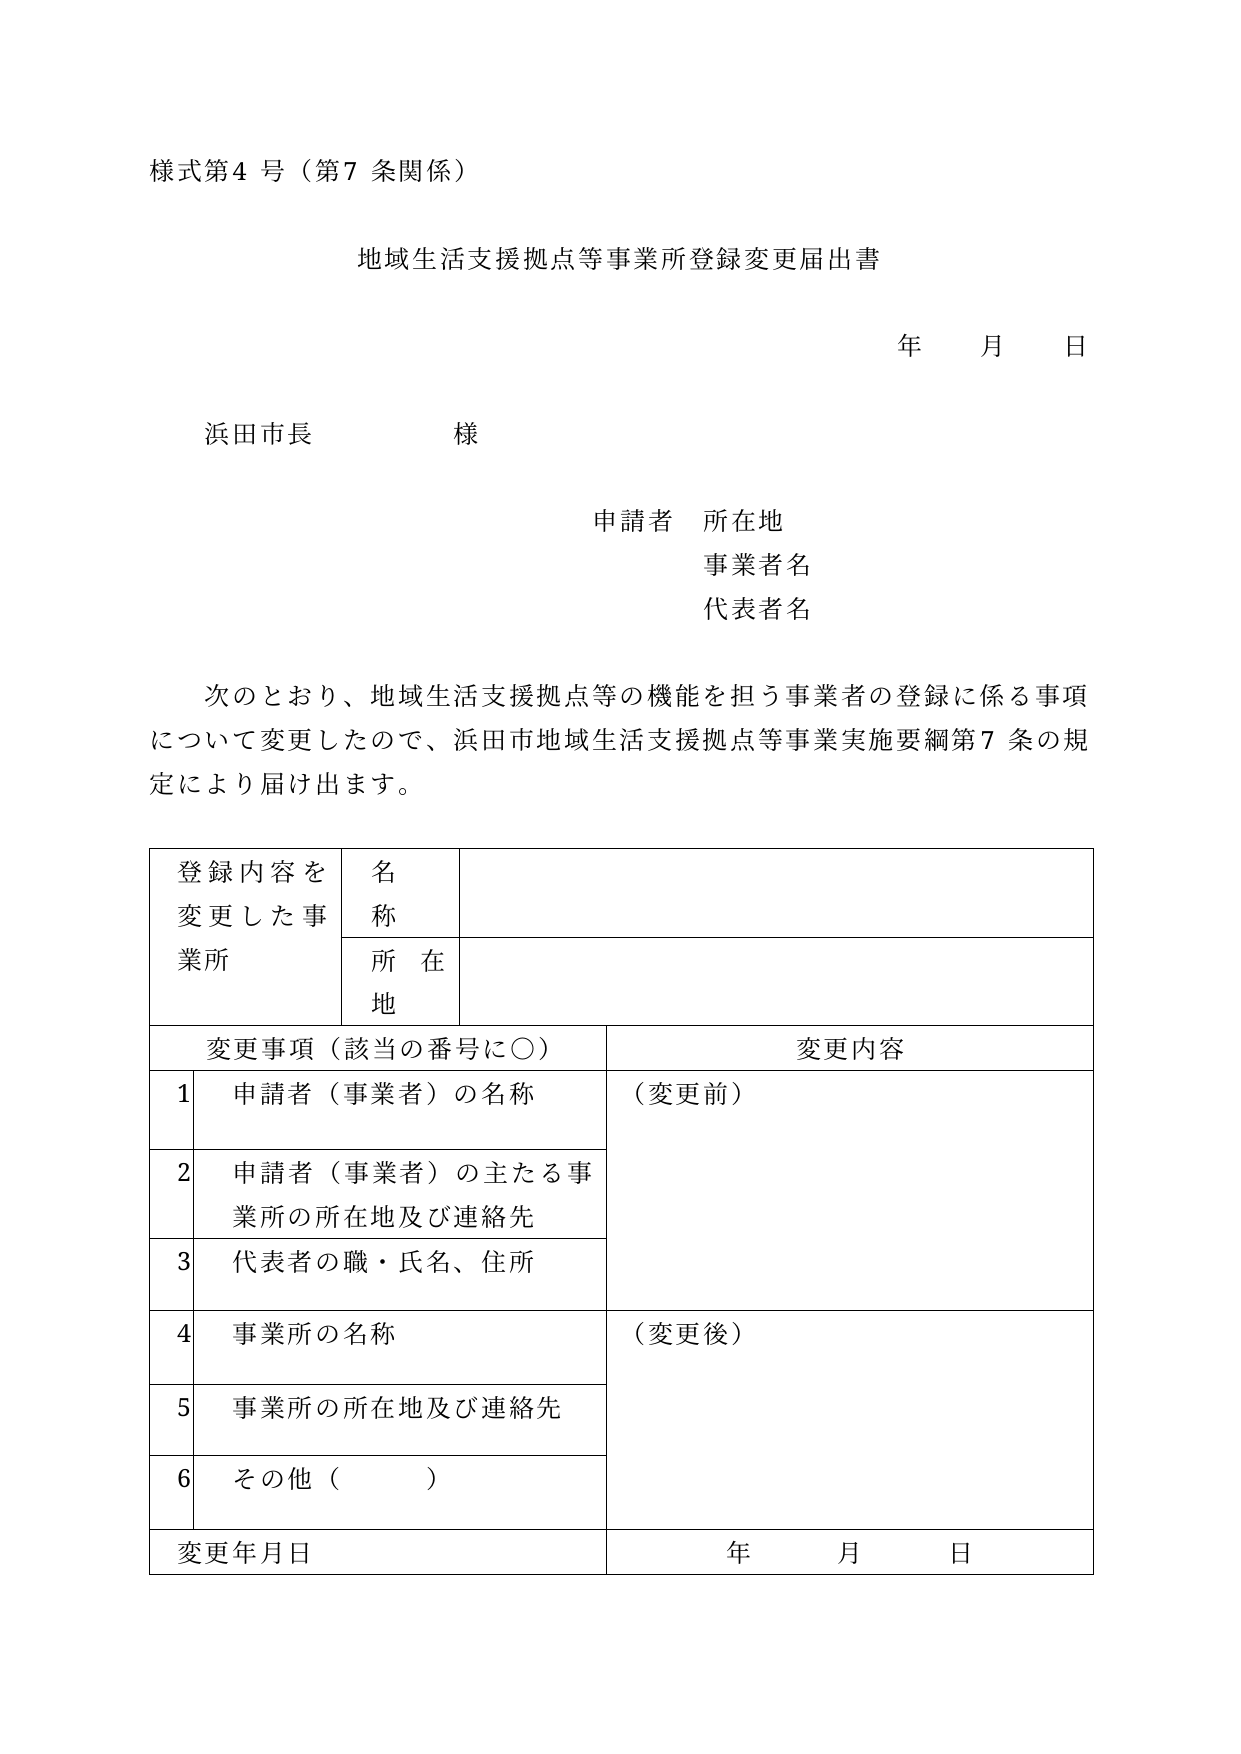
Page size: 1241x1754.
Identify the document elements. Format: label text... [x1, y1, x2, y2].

table_cell 6 [150, 1456, 193, 1529]
table_cell 所在地 [342, 938, 459, 1025]
table_cell 代表者の職・氏名、住所 [194, 1239, 606, 1310]
table_cell 5 [150, 1385, 193, 1455]
table_cell 変更事項（該当の番号に○） [150, 1026, 606, 1070]
table_cell 4 [150, 1311, 193, 1383]
table_cell （変更後） [607, 1311, 1093, 1529]
table_cell その他（ ） [194, 1456, 606, 1529]
table_header 名 称 [342, 849, 459, 937]
text 代表者名 [149, 586, 924, 629]
text 次のとおり、地域生活支援拠点等の機能を担う事業者の登録に係る事項について変更したので、浜田市地域生活支援拠点等事業実施要綱第7条の規定により届け出ます。 [149, 673, 1091, 804]
text 年 月 日 [149, 323, 1091, 367]
text 地域生活支援拠点等事業所登録変更届出書 [149, 236, 1091, 279]
table_cell （変更前） [607, 1071, 1093, 1310]
table_cell [460, 938, 1093, 1025]
text 浜田市長 様 [149, 411, 1091, 454]
table_cell 事業所の所在地及び連絡先 [194, 1385, 606, 1455]
table_header [460, 849, 1093, 937]
table_cell 申請者（事業者）の名称 [194, 1071, 606, 1149]
text 申請者 所在地 [149, 498, 1091, 542]
text 様式第4号（第7条関係） [149, 148, 1091, 192]
table_cell 年 月 日 [607, 1530, 1093, 1574]
table_cell 申請者（事業者）の主たる事業所の所在地及び連絡先 [194, 1150, 606, 1237]
text 事業者名 [149, 542, 1091, 586]
table_header 登録内容を変更した事業所 [150, 849, 341, 1025]
table_cell 1 [150, 1071, 193, 1149]
table_cell 変更内容 [607, 1026, 1093, 1070]
table_cell 2 [150, 1150, 193, 1237]
table_cell 3 [150, 1239, 193, 1310]
table_cell 事業所の名称 [194, 1311, 606, 1383]
table_cell 変更年月日 [150, 1530, 606, 1574]
